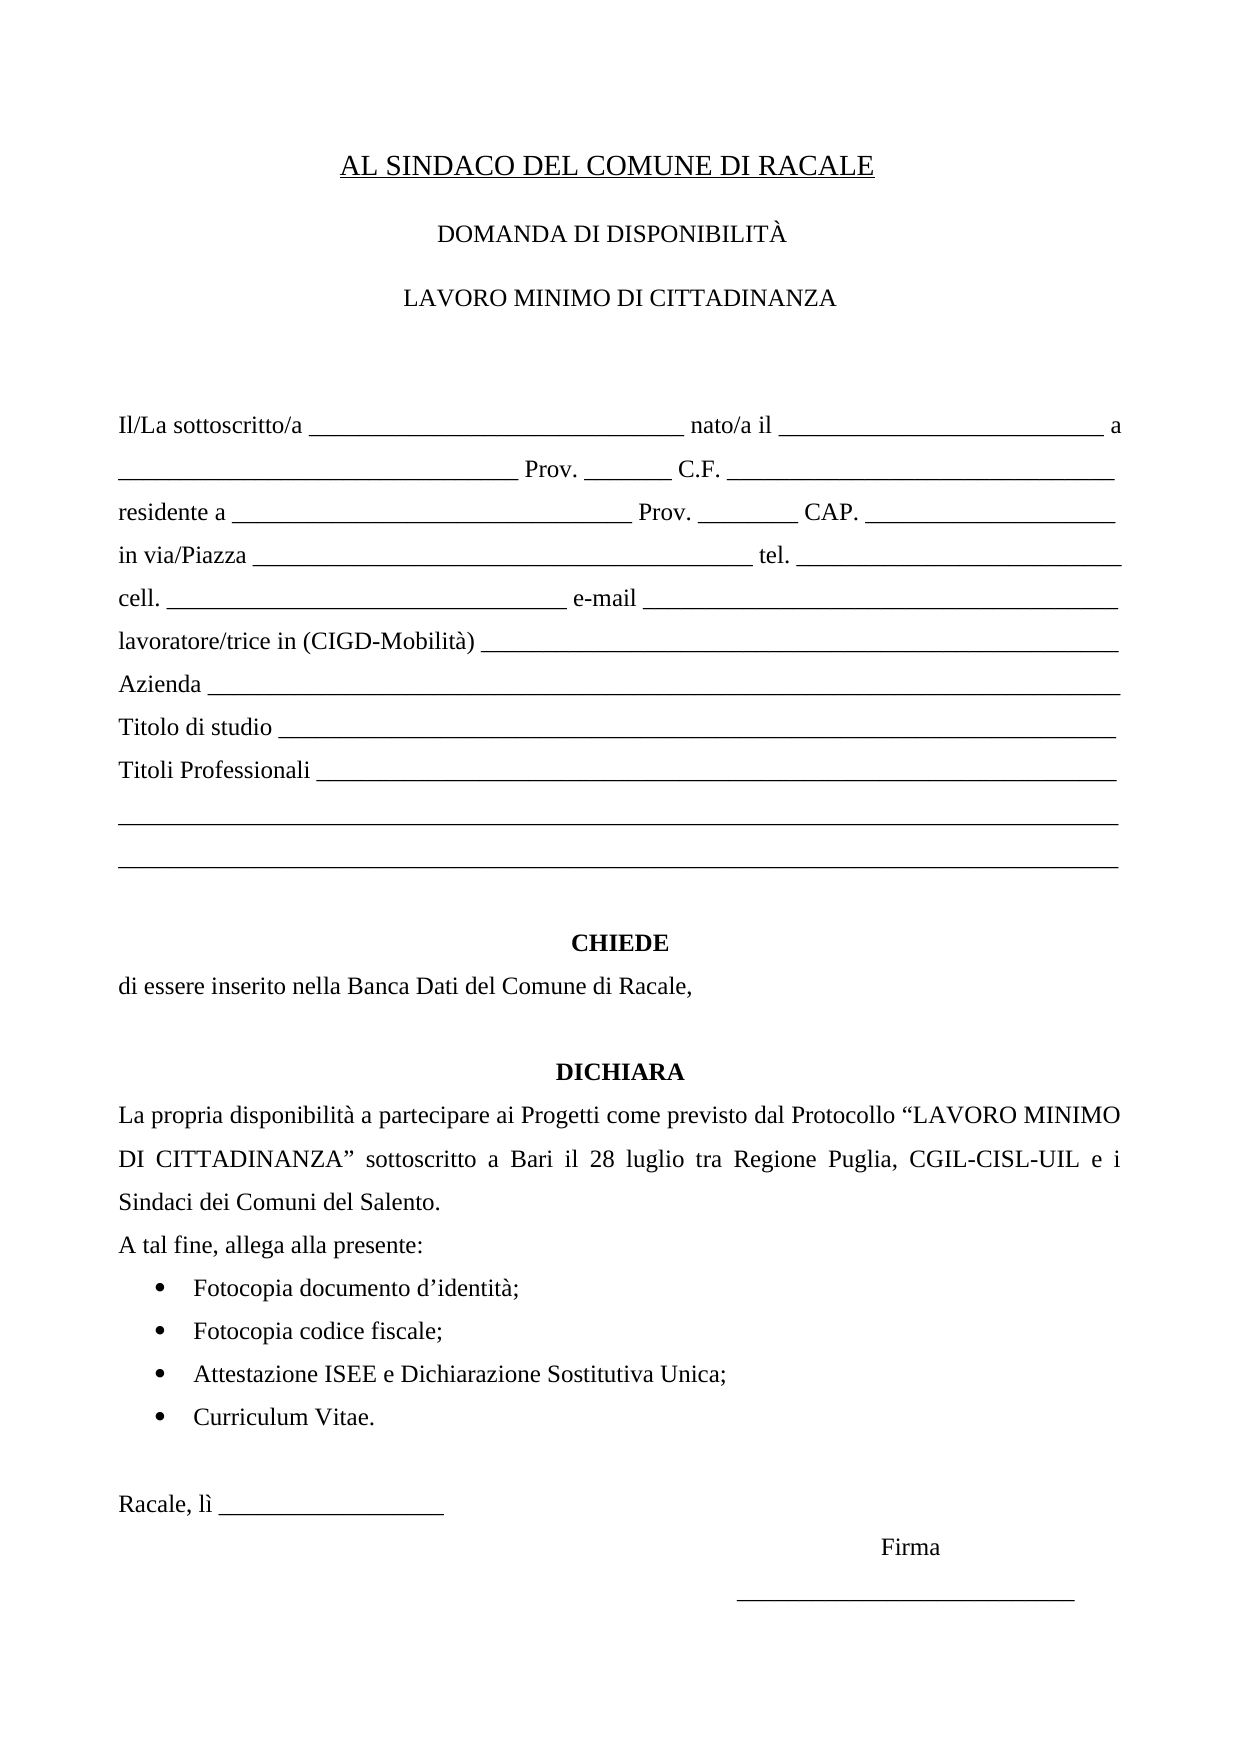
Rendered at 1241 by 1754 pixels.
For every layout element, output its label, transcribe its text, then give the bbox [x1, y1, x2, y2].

list Curriculum Vitae. [156, 1402, 1122, 1431]
text DOMANDA DI DISPONIBILITà [118, 219, 1122, 247]
text La propria disponibilità a partecipare ai Progetti come previsto dal Protocollo “LAVORO MINIMO DI CITTADINANZA” sottoscritto a Bari il 28 luglio tra Regione Puglia, CGIL-CISL-UIL e i Sindaci dei Comuni del Salento. [118, 1101, 1122, 1216]
text Azienda _________________________________________________________________________ [118, 669, 1122, 698]
text Racale, lì __________________ [118, 1489, 1122, 1517]
text A tal fine, allega alla presente: [118, 1230, 1122, 1259]
text CHIEDE [118, 928, 1122, 957]
text ___________________________ [118, 1575, 1122, 1604]
text lavoratore/trice in (CIGD-Mobilità) ___________________________________________________ [118, 626, 1122, 655]
list Fotocopia documento d’identità; [156, 1273, 1122, 1302]
text residente a ________________________________ Prov. ________ CAP. ____________________ [118, 497, 1122, 526]
text Titolo di studio ___________________________________________________________________ [118, 712, 1122, 741]
list Attestazione ISEE e Dichiarazione Sostitutiva Unica; [156, 1359, 1122, 1388]
list Fotocopia codice fiscale; [156, 1316, 1122, 1345]
text LAVORO MINIMO DI CITTADINANZA [118, 283, 1122, 311]
text Firma [118, 1532, 1122, 1561]
text di essere inserito nella Banca Dati del Comune di Racale, [118, 971, 1122, 1000]
text ________________________________________________________________________________ [118, 799, 1122, 827]
text ________________________________________________________________________________ [118, 842, 1122, 871]
text DICHIARA [118, 1057, 1122, 1086]
text cell. ________________________________ e-mail ______________________________________ [118, 583, 1122, 612]
text AL SINDACO DEL COMUNE DI RACALE [339, 148, 1122, 181]
text Il/La sottoscritto/a ______________________________ nato/a il __________________________ a ________________________________ Prov. _______ C.F. _______________________________ [118, 411, 1122, 482]
text Titoli Professionali ________________________________________________________________ [118, 756, 1122, 784]
text in via/Piazza ________________________________________ tel. __________________________ [118, 540, 1122, 569]
